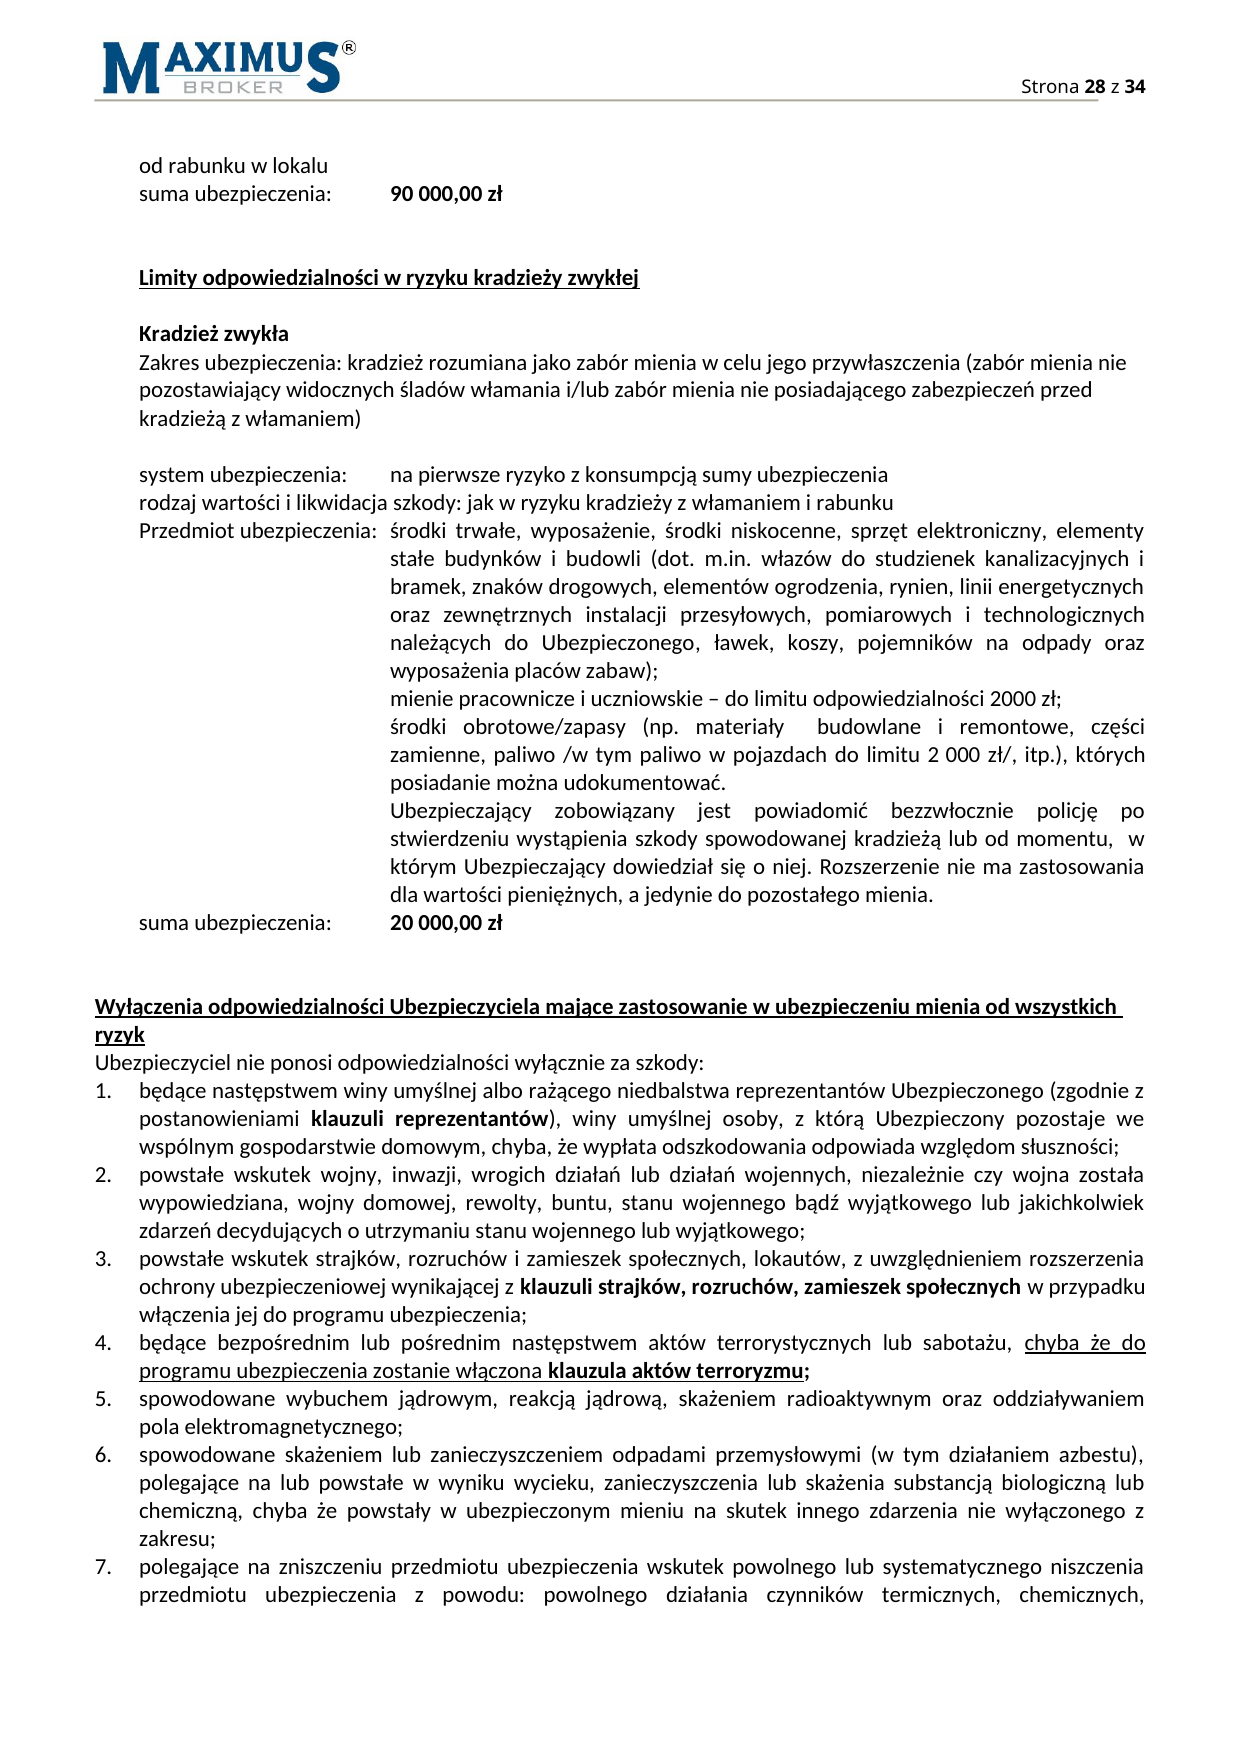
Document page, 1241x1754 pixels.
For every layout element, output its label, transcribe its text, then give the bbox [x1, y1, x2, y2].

text Kradzież zwykła [94, 319, 1146, 348]
list powstałe wskutek wojny, inwazji, wrogich działań lub działań wojennych, niezależnie czy wojna została wypowiedziana, wojny domowej, rewolty, buntu, stanu wojennego bądź wyjątkowego lub jakichkolwiek zdarzeń decydujących o utrzymaniu stanu wojennego lub wyjątkowego; [94, 1160, 1146, 1244]
picture [97, 36, 362, 98]
text rodzaj wartości i likwidacja szkody: jak w ryzyku kradzieży z włamaniem i rabunku [139, 488, 1146, 516]
text Limity odpowiedzialności w ryzyku kradzieży zwykłej [94, 263, 1146, 292]
text Zakres ubezpieczenia: kradzież rozumiana jako zabór mienia w celu jego przywłaszczenia (zabór mienia nie pozostawiający widocznych śladów włamania i/lub zabór mienia nie posiadającego zabezpieczeń przed kradzieżą z włamaniem) [139, 348, 1146, 432]
list będące następstwem winy umyślnej albo rażącego niedbalstwa reprezentantów Ubezpieczonego (zgodnie z postanowieniami klauzuli reprezentantów), winy umyślnej osoby, z którą Ubezpieczony pozostaje we wspólnym gospodarstwie domowym, chyba, że wypłata odszkodowania odpowiada względom słuszności; [94, 1076, 1146, 1160]
list spowodowane skażeniem lub zanieczyszczeniem odpadami przemysłowymi (w tym działaniem azbestu), polegające na lub powstałe w wyniku wycieku, zanieczyszczenia lub skażenia substancją biologiczną lub chemiczną, chyba że powstały w ubezpieczonym mieniu na skutek innego zdarzenia nie wyłączonego z zakresu; [94, 1440, 1146, 1552]
text Ubezpieczający zobowiązany jest powiadomić bezzwłocznie policję po stwierdzeniu wystąpienia szkody spowodowanej kradzieżą lub od momentu, w którym Ubezpieczający dowiedział się o niej. Rozszerzenie nie ma zastosowania dla wartości pieniężnych, a jedynie do pozostałego mienia. [390, 796, 1146, 908]
text mienie pracownicze i uczniowskie – do limitu odpowiedzialności 2000 zł; [390, 684, 1146, 712]
text suma ubezpieczenia: 20 000,00 zł [139, 908, 1146, 936]
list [94, 1552, 1146, 1608]
text środki obrotowe/zapasy (np. materiały budowlane i remontowe, części zamienne, paliwo /w tym paliwo w pojazdach do limitu 2 000 zł/, itp.), których posiadanie można udokumentować. [390, 712, 1146, 796]
text Przedmiot ubezpieczenia: środki trwałe, wyposażenie, środki niskocenne, sprzęt elektroniczny, elementy stałe budynków i budowli (dot. m.in. włazów do studzienek kanalizacyjnych i bramek, znaków drogowych, elementów ogrodzenia, rynien, linii energetycznych oraz zewnętrznych instalacji przesyłowych, pomiarowych i technologicznych należących do Ubezpieczonego, ławek, koszy, pojemników na odpady oraz wyposażenia placów zabaw); [139, 516, 1146, 684]
list będące bezpośrednim lub pośrednim następstwem aktów terrorystycznych lub sabotażu, chyba że do programu ubezpieczenia zostanie włączona klauzula aktów terroryzmu; [94, 1328, 1146, 1384]
text Wyłączenia odpowiedzialności Ubezpieczyciela mające zastosowanie w ubezpieczeniu mienia od wszystkich ryzyk [94, 992, 1146, 1048]
text od rabunku w lokalu [139, 151, 1146, 179]
list spowodowane wybuchem jądrowym, reakcją jądrową, skażeniem radioaktywnym oraz oddziaływaniem pola elektromagnetycznego; [94, 1384, 1146, 1440]
text Ubezpieczyciel nie ponosi odpowiedzialności wyłącznie za szkody: [94, 1048, 1146, 1076]
text system ubezpieczenia: na pierwsze ryzyko z konsumpcją sumy ubezpieczenia [139, 460, 1146, 488]
list powstałe wskutek strajków, rozruchów i zamieszek społecznych, lokautów, z uwzględnieniem rozszerzenia ochrony ubezpieczeniowej wynikającej z klauzuli strajków, rozruchów, zamieszek społecznych w przypadku włączenia jej do programu ubezpieczenia; [94, 1244, 1146, 1328]
text suma ubezpieczenia: 90 000,00 zł [139, 179, 1146, 207]
